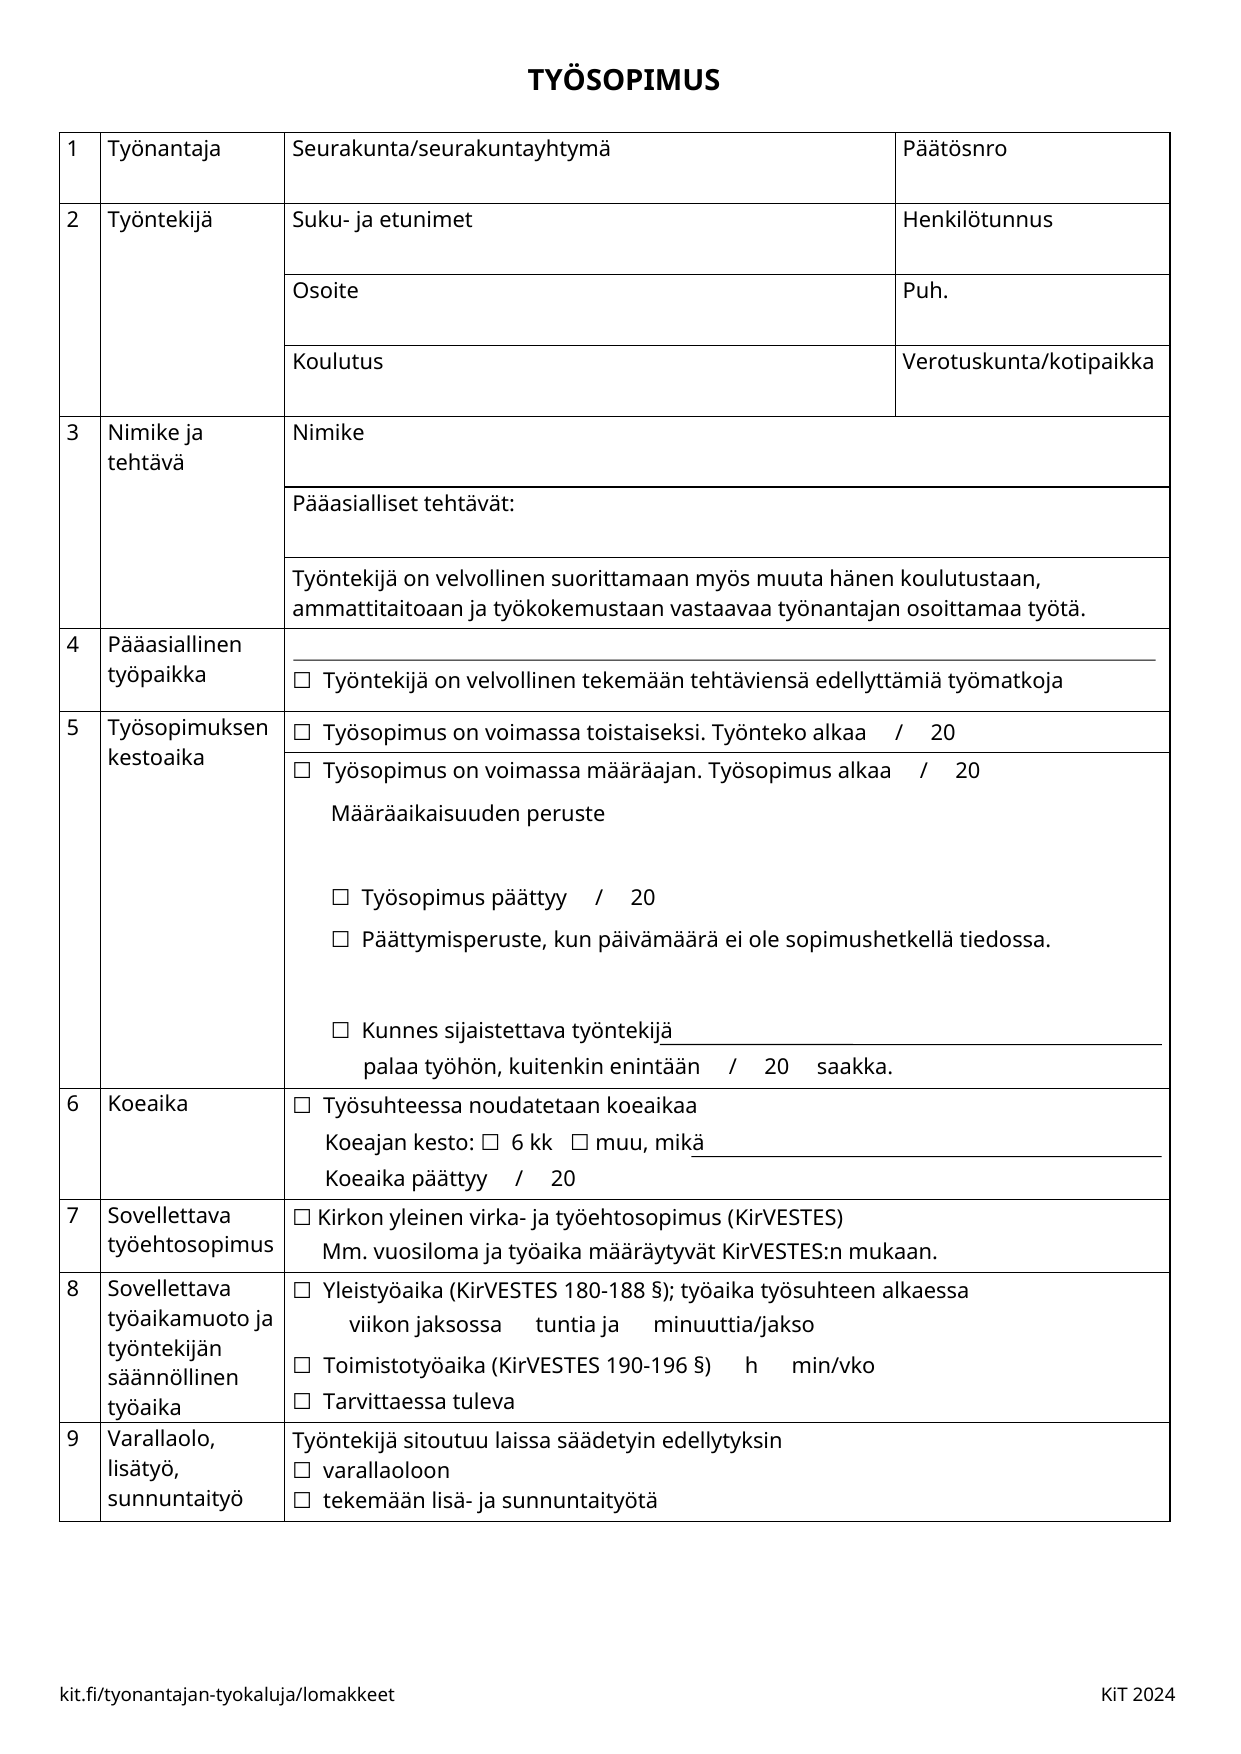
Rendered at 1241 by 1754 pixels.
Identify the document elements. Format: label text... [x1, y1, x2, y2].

table_cell Koulutus [285, 346, 895, 416]
table_cell Työntekijä on velvollinen tekemään tehtäviensä edellyttämiä työmatkoja [285, 629, 1169, 711]
table_cell Sovellettava työehtosopimus [101, 1200, 284, 1272]
table_cell 7 [60, 1200, 100, 1272]
table_cell Työntekijä [101, 204, 284, 416]
table_cell Suku- ja etunimet [285, 204, 895, 274]
table_cell 9 [60, 1423, 100, 1521]
table_cell Pääasiallinen työpaikka [101, 629, 284, 711]
table_header Seurakunta/seurakuntayhtymä [285, 133, 895, 203]
table_cell Verotuskunta/kotipaikka [896, 346, 1169, 416]
table_cell 2 [60, 204, 100, 416]
table_cell Työsopimus on voimassa määräajan. Työsopimus alkaa / 20 Määräaikaisuuden peruste Työsopimus päättyy / 20 Päättymisperuste, kun päivämäärä ei ole sopimushetkellä tiedossa. Kunnes sijaistettava työntekijä palaa työhön, kuitenkin enintään / 20 saakka. [285, 753, 1169, 1087]
table_cell Nimike [285, 417, 1169, 486]
table_header Työnantaja [101, 133, 284, 203]
table_cell Työsuhteessa noudatetaan koeaikaa Koeajan kesto: 6 kk muu, mikä Koeaika päättyy / 20 [285, 1089, 1169, 1199]
table_cell Yleistyöaika (KirVESTES 180-188 §); työaika työsuhteen alkaessa viikon jaksossa tuntia ja minuuttia/jakso Toimistotyöaika (KirVESTES 190-196 §) h min/vko Tarvittaessa tuleva [285, 1273, 1169, 1422]
table_cell Osoite [285, 275, 895, 345]
table_cell Työntekijä sitoutuu laissa säädetyin edellytyksin varallaoloon tekemään lisä- ja sunnuntaityötä [285, 1423, 1169, 1521]
table_cell 6 [60, 1089, 100, 1199]
table_cell Koeaika [101, 1089, 284, 1199]
table_cell 3 [60, 417, 100, 628]
table_cell Henkilötunnus [896, 204, 1169, 274]
title TYÖSOPIMUS [59, 59, 1181, 99]
table_cell 4 [60, 629, 100, 711]
table_cell Kirkon yleinen virka- ja työehtosopimus (KirVESTES) Mm. vuosiloma ja työaika määräytyvät KirVESTES:n mukaan. [285, 1200, 1169, 1272]
table_cell Nimike ja tehtävä [101, 417, 284, 628]
table_cell 8 [60, 1273, 100, 1422]
table_header Päätösnro [896, 133, 1169, 203]
table_cell Työsopimus on voimassa toistaiseksi. Työnteko alkaa / 20 [285, 712, 1169, 752]
table_cell Puh. [896, 275, 1169, 345]
table_cell Pääasialliset tehtävät: [285, 488, 1169, 557]
table_cell 5 [60, 712, 100, 1087]
table_cell Varallaolo, lisätyö, sunnuntaityö [101, 1423, 284, 1521]
table_cell Työsopimuksen kestoaika [101, 712, 284, 1087]
table_cell Työntekijä on velvollinen suorittamaan myös muuta hänen koulutustaan, ammattitaitoaan ja työkokemustaan vastaavaa työnantajan osoittamaa työtä. [285, 558, 1169, 628]
table_header 1 [60, 133, 100, 203]
table_cell Sovellettava työaikamuoto ja työntekijän säännöllinen työaika [101, 1273, 284, 1422]
